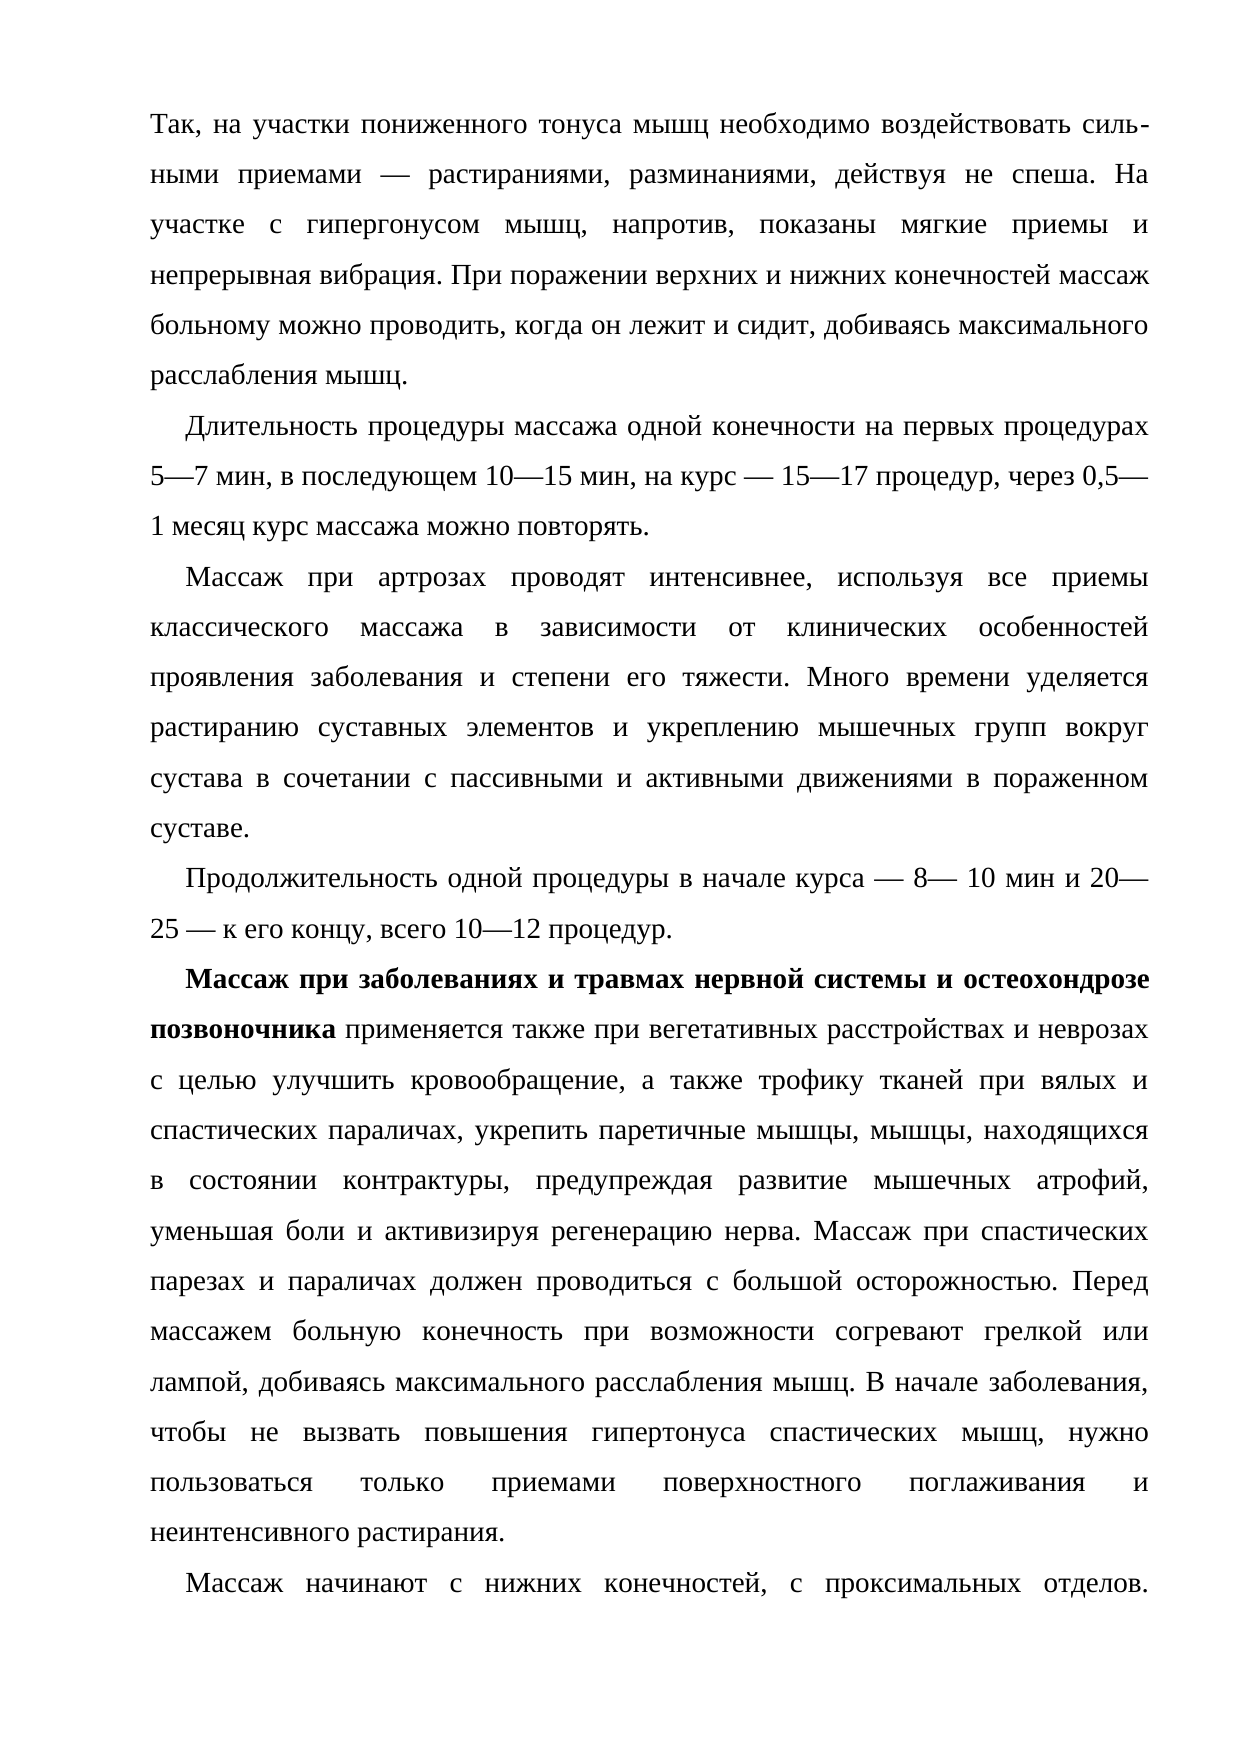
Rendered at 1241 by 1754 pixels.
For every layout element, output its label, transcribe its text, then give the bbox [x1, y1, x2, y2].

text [150, 1565, 1149, 1598]
text Продолжительность одной процедуры в начале курса — 8— 10 мин и 20—25 — к его концу, всего 10—12 процедур. [150, 861, 1149, 944]
text Массаж при артрозах проводят интенсивнее, используя все приемы классического массажа в зависимости от клинических особенностей проявления заболевания и степени его тяжести. Много времени уделяется растиранию суставных элементов и укреплению мышечных групп вокруг сустава в сочетании с пассивными и активными движениями в пораженном суставе. [150, 559, 1149, 844]
text Массаж при заболеваниях и травмах нервной системы и остеохондрозе позвоночника применяется также при вегетативных расстройствах и неврозах с целью улучшить кровообращение, а также трофику тканей при вялых и спастических параличах, укрепить паретичные мышцы, мышцы, находящихся в состоянии контрактуры, предупреждая развитие мышечных атрофий, уменьшая боли и активизируя регенерацию нерва. Массаж при спастических парезах и параличах должен проводиться с большой осторожностью. Перед массажем больную конечность при возможности согревают грелкой или лампой, добиваясь максимального расслабления мышц. В начале заболевания, чтобы не вызвать повышения гипертонуса спастических мышц, нужно пользоваться только приемами поверхностного поглаживания и неинтенсивного растирания. [150, 961, 1149, 1548]
text Длительность процедуры массажа одной конечности на первых процедурах 5—7 мин, в последующем 10—15 мин, на курс — 15—17 процедур, через 0,5—1 месяц курс массажа можно повторять. [150, 408, 1149, 542]
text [150, 106, 1149, 391]
